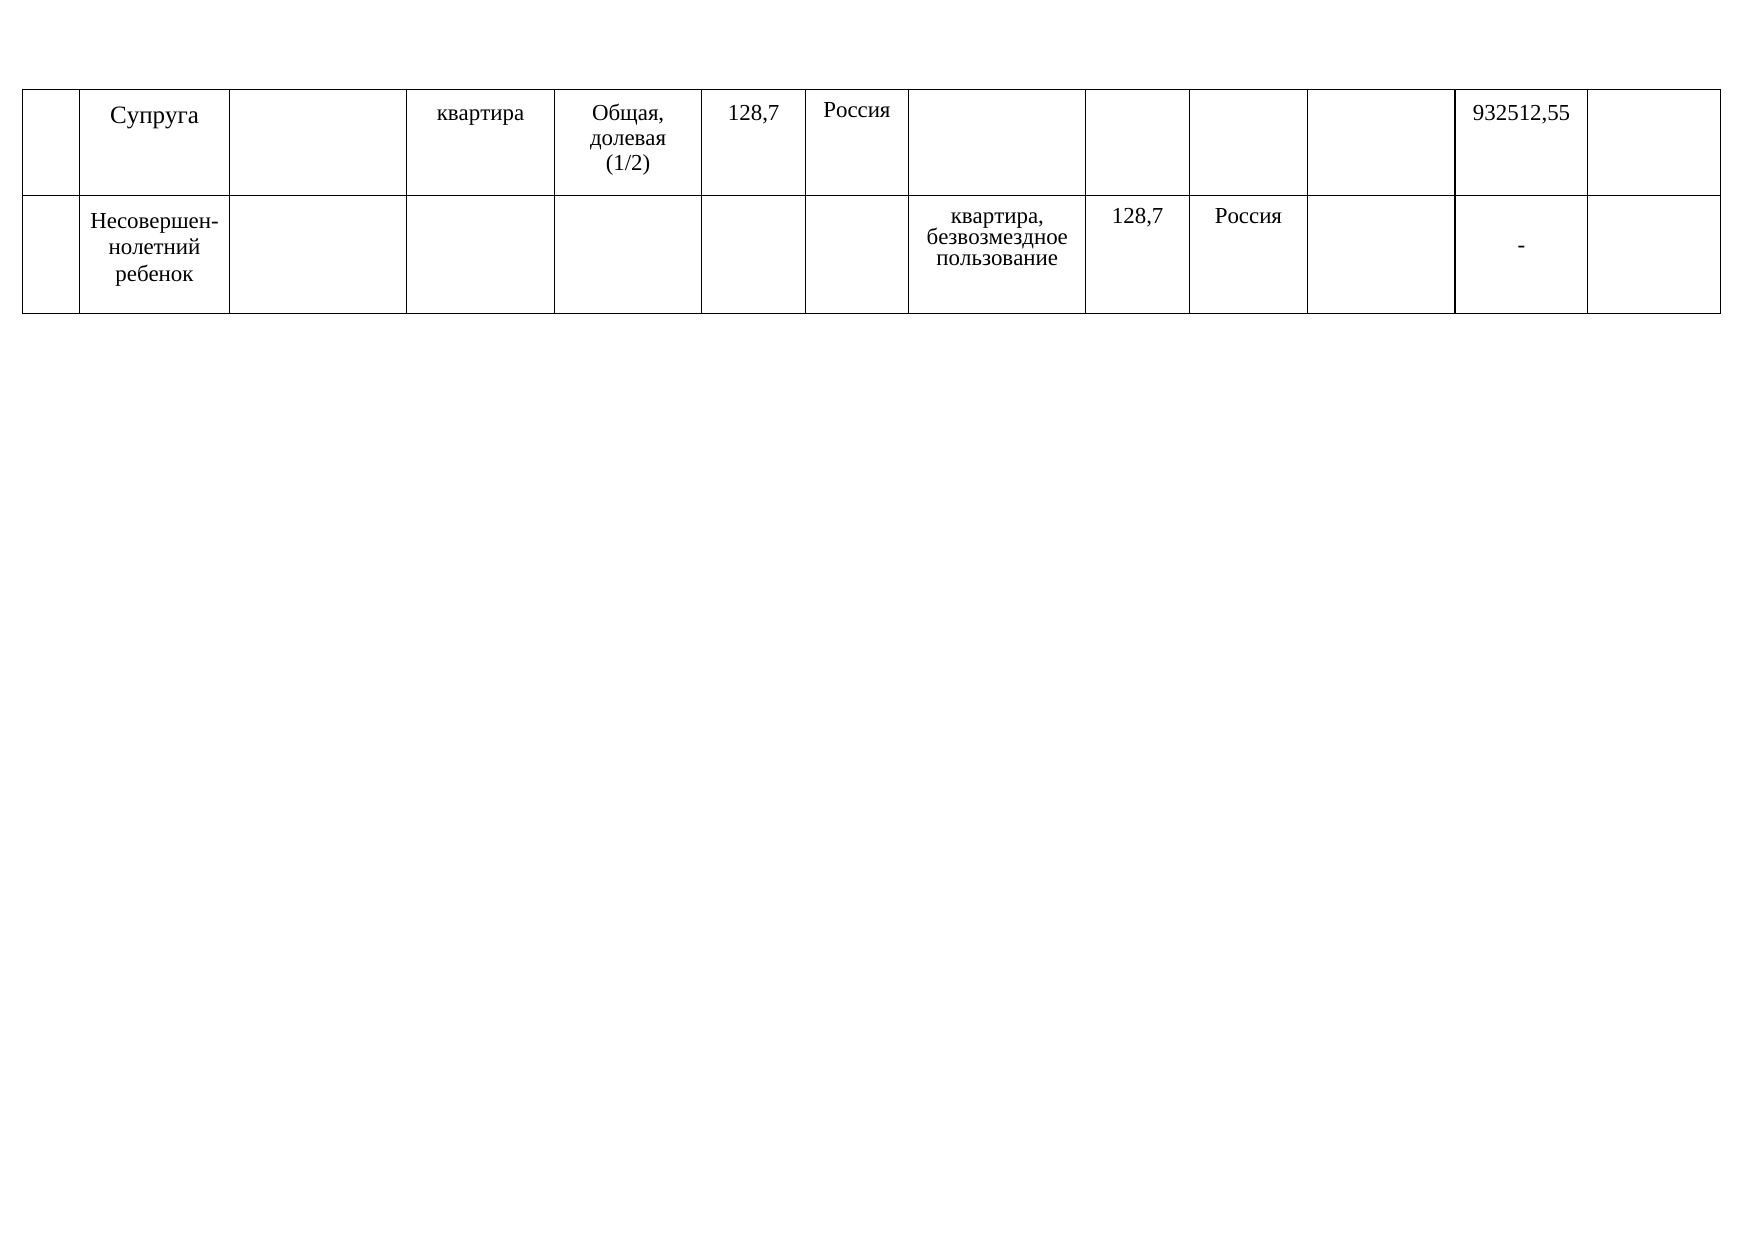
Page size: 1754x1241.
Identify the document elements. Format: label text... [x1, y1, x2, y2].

table_cell Россия [1190, 196, 1307, 313]
table_cell [909, 90, 1085, 195]
table_cell [407, 196, 554, 313]
table_cell [1588, 196, 1720, 313]
table_cell 932512,55 [1456, 90, 1587, 195]
table_cell [230, 90, 406, 195]
table_cell [1086, 90, 1189, 195]
table_cell Общая, долевая (1/2) [555, 90, 701, 195]
table_cell [1308, 90, 1454, 195]
table_cell [1190, 90, 1307, 195]
table_cell Несовершен-нолетний ребенок [80, 196, 229, 313]
table_cell 128,7 [702, 90, 805, 195]
table_cell [702, 196, 805, 313]
table_cell [23, 196, 79, 313]
table_cell 128,7 [1086, 196, 1189, 313]
table_cell [806, 196, 908, 313]
table_cell Супруга [80, 90, 229, 195]
table_cell квартира, безвозмездное пользование [909, 196, 1085, 313]
table_cell [23, 90, 79, 195]
table_cell квартира [407, 90, 554, 195]
table_cell [1308, 196, 1454, 313]
table_cell [555, 196, 701, 313]
table_cell [1588, 90, 1720, 195]
table_cell Россия [806, 90, 908, 195]
table_cell [230, 196, 406, 313]
table_cell - [1456, 196, 1587, 313]
